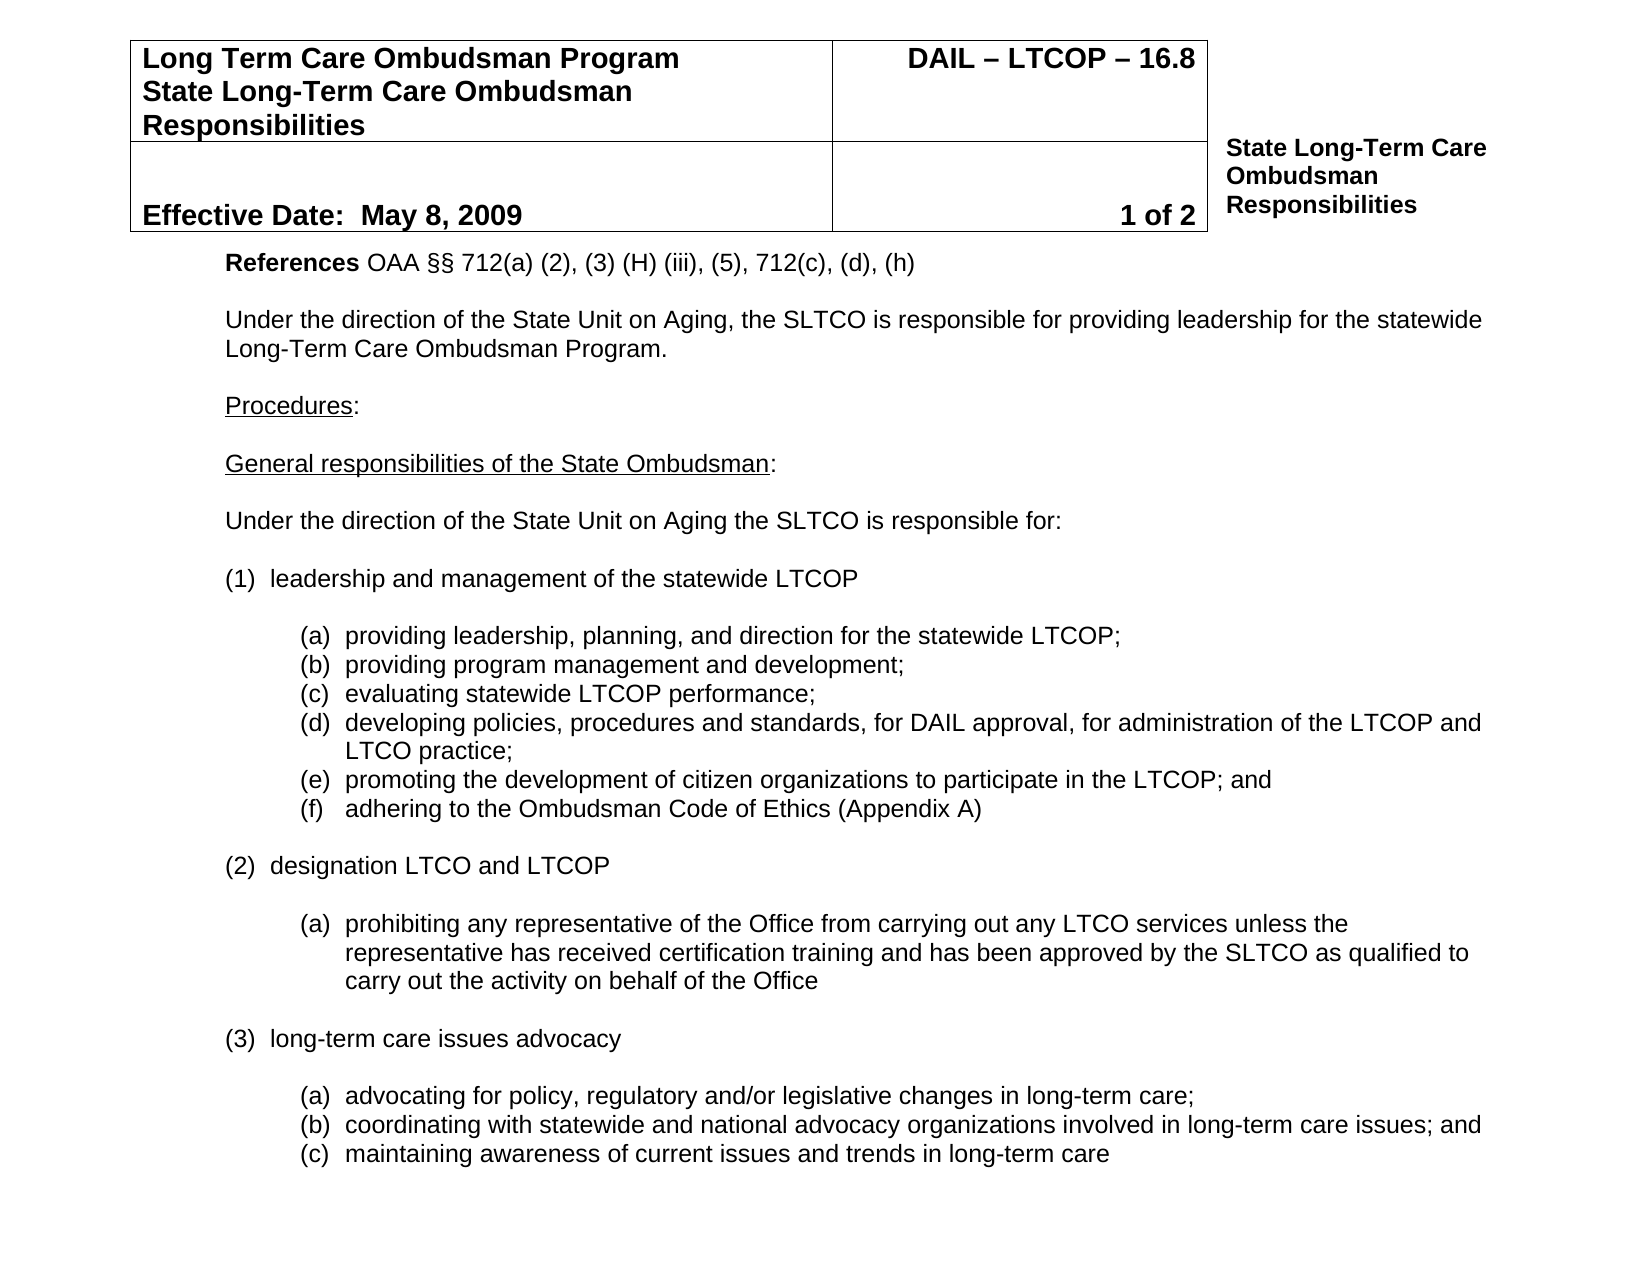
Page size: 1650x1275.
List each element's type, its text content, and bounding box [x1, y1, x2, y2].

list providing leadership, planning, and direction for the statewide OP; [300, 621, 1500, 650]
list providing program management and development; [300, 650, 1500, 679]
list prohibiting any representative of the Office from carrying out any LTCO services unless the representative has received certification training and has been approved by the SLTCO as qualified to carry out the activity on behalf of the Office [300, 909, 1500, 995]
list designation O and OP [225, 851, 1500, 880]
table_cell 1 of 2 [833, 142, 1207, 231]
text State Long-Term Care Ombudsman Responsibilities [1208, 132, 1500, 219]
list leadership and management of the statewide OP [225, 564, 1500, 592]
text General responsibilities of the State Ombudsman: [225, 449, 1500, 477]
list long-term care issues advocacy [225, 1024, 1500, 1052]
table_cell Effective Date: [131, 142, 832, 231]
table_header Long Term Care Ombudsman Program State Long-Term Care Ombudsman Responsibilities [131, 41, 832, 141]
list coordinating with statewide and national advocacy organizations involved in long-term care issues; and [300, 1110, 1500, 1139]
table_header DAIL – OP – 16.8 [833, 41, 1207, 141]
list developing policies, procedures and standards, for DAIL approval, for administration of the OP and O practice; [300, 707, 1500, 765]
list advocating for policy, regulatory and/or legislative changes in long-term care; [300, 1081, 1500, 1110]
text Procedures: [225, 391, 1500, 420]
list evaluating statewide OP performance; [300, 679, 1500, 707]
list promoting the development of citizen organizations to participate in the OP; and [300, 765, 1500, 794]
list maintaining awareness of current issues and trends in long-term care [300, 1139, 1500, 1167]
text Under the direction of the State Unit on Aging, the SO is responsible for providing leadership for the statewide Long-Term Care Ombudsman Program. [225, 305, 1500, 362]
text Under the direction of the State Unit on Aging the SO is responsible for: [225, 506, 1500, 535]
list adhering to the Ombudsman Code of Ethics (Appendix A) [300, 794, 1500, 822]
text References OAA §§ 712(a) (2), (3) (H) (iii), (5), 712(c), (d), (h) [225, 247, 1500, 276]
